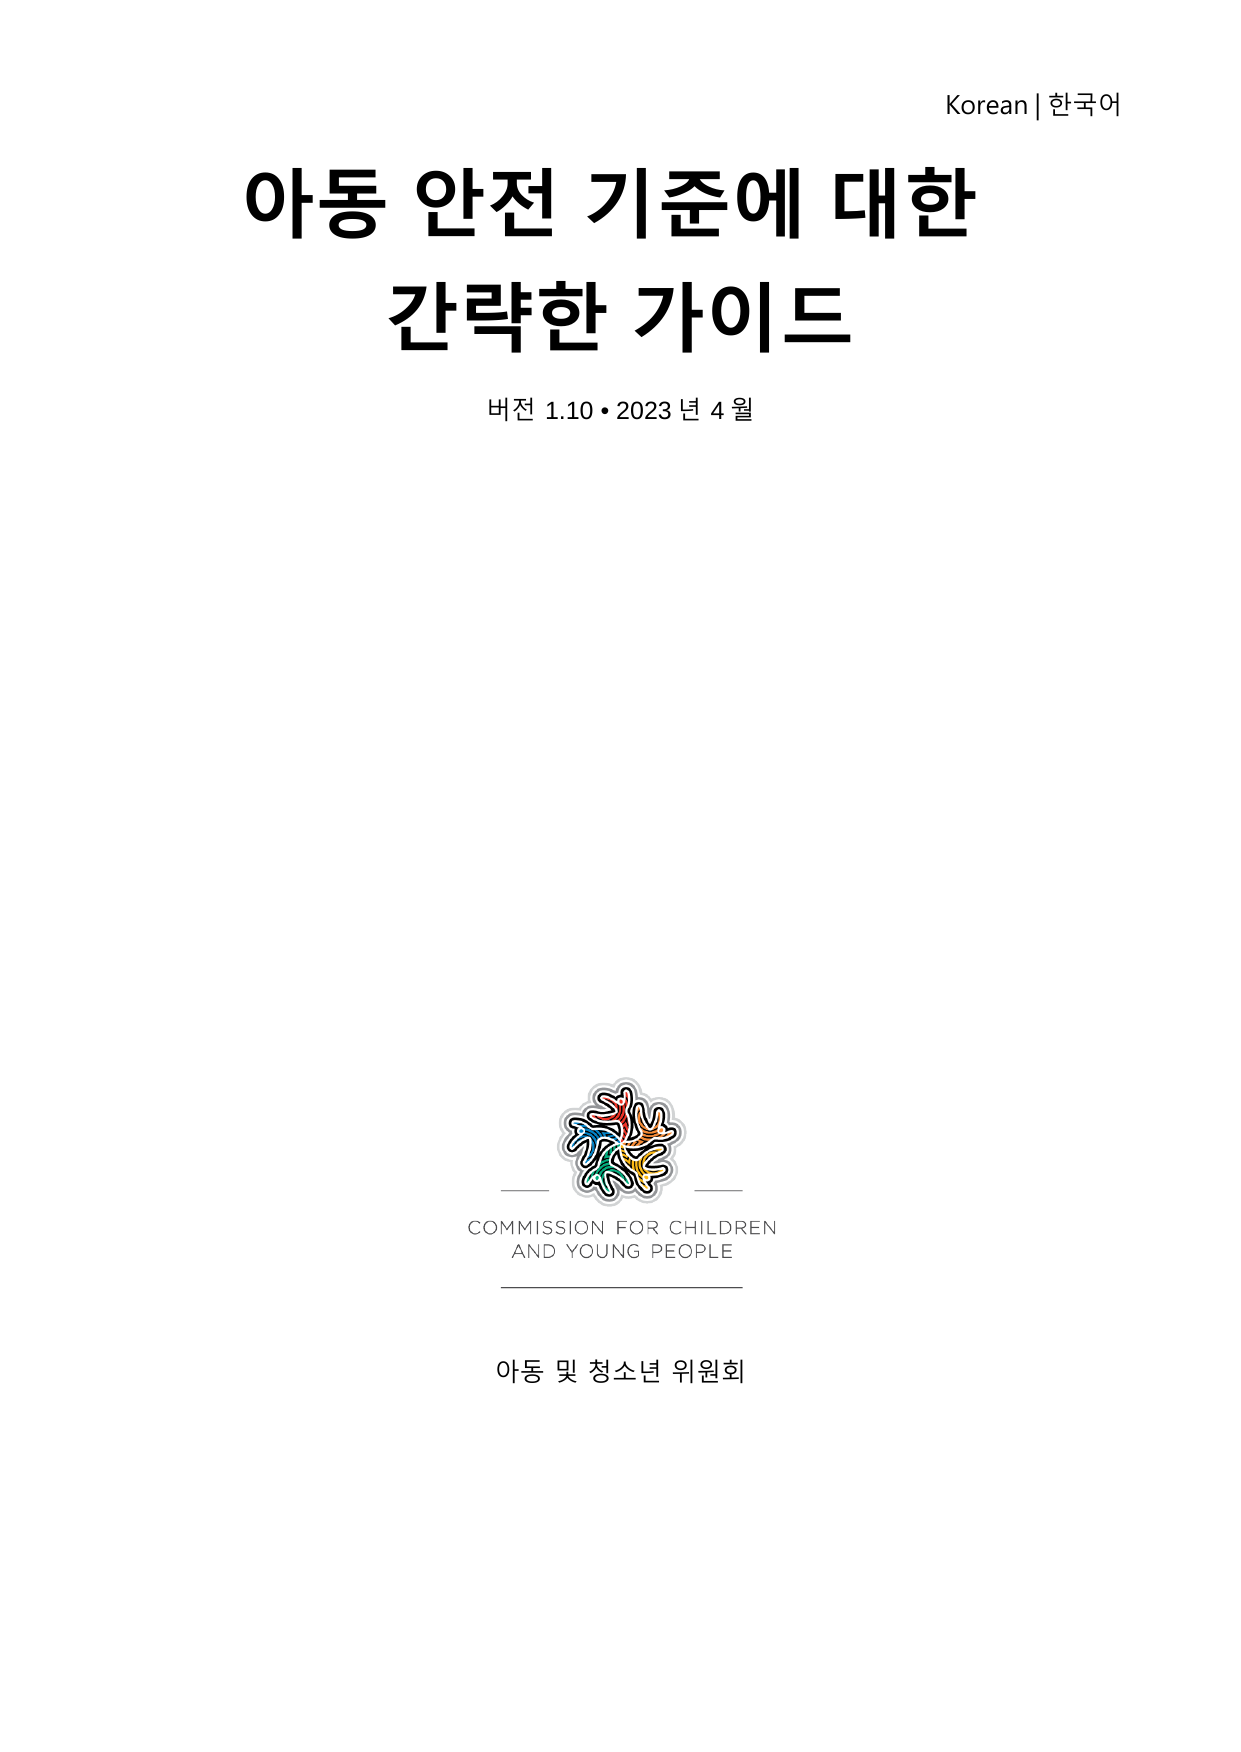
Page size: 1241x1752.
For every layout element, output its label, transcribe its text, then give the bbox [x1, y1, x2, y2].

title 아동 안전 기준에 대한 간략한 가이드 [118, 150, 1122, 365]
text 버전 1.10 • 2023년 4월 [118, 392, 1122, 425]
text 아동 및 청소년 위원회 [118, 1354, 1122, 1387]
picture [332, 1034, 908, 1338]
